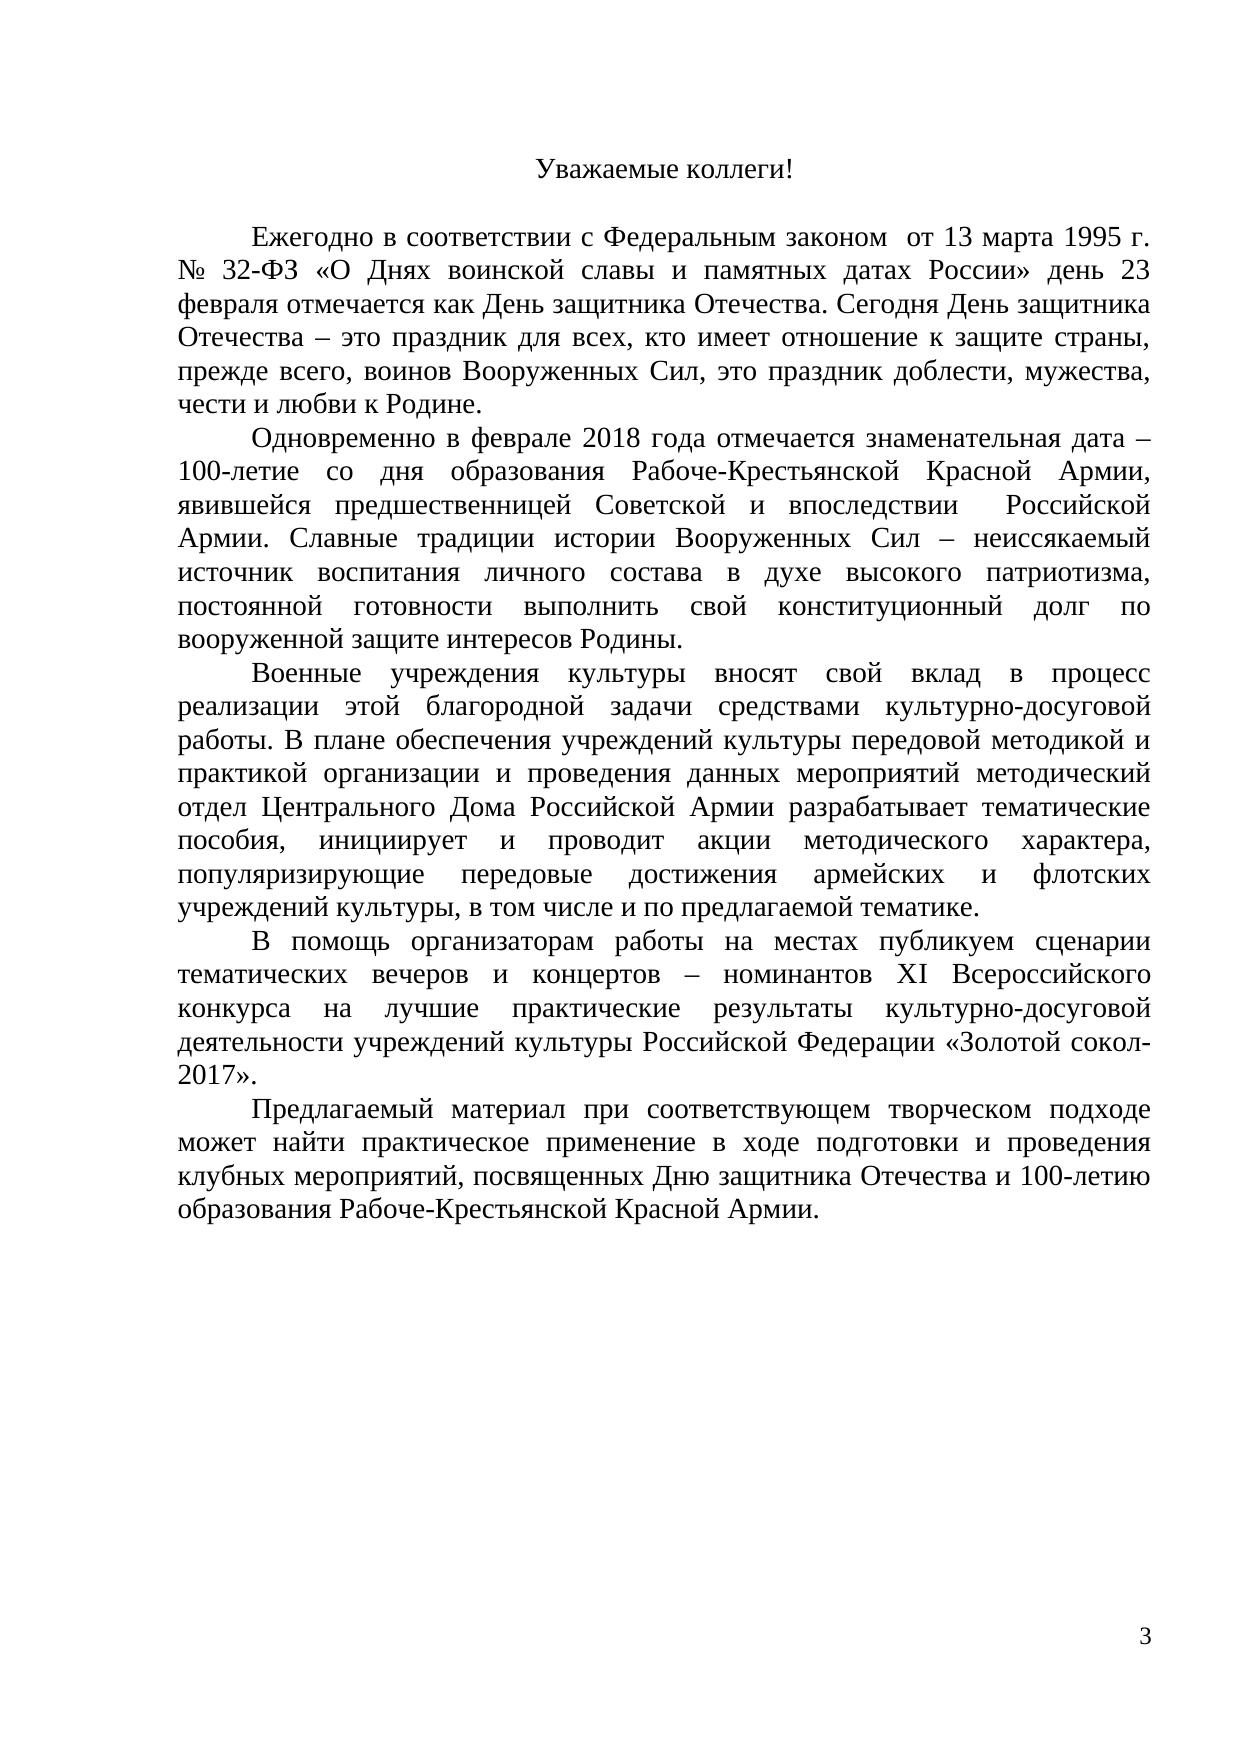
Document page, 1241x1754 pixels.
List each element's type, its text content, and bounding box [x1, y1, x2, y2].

text Ежегодно в соответствии с Федеральным законом от 13 марта 1995 г. № 32-ФЗ «О Днях воинской славы и памятных датах России» день 23 февраля отмечается как День защитника Отечества. Сегодня День защитника Отечества – это праздник для всех, кто имеет отношение к защите страны, прежде всего, воинов Вооруженных Сил, это праздник доблести, мужества, чести и любви к Родине. [177, 219, 1152, 420]
text Уважаемые коллеги! [177, 152, 1152, 185]
text Предлагаемый материал при соответствующем творческом подходе может найти практическое применение в ходе подготовки и проведения клубных мероприятий, посвященных Дню защитника Отечества и 100-летию образования Рабоче-Крестьянской Красной Армии. [177, 1091, 1152, 1225]
text Военные учреждения культуры вносят свой вклад в процесс реализации этой благородной задачи средствами культурно-досуговой работы. В плане обеспечения учреждений культуры передовой методикой и практикой организации и проведения данных мероприятий методический отдел Центрального Дома Российской Армии разрабатывает тематические пособия, инициирует и проводит акции методического характера, популяризирующие передовые достижения армейских и флотских учреждений культуры, в том числе и по предлагаемой тематике. [177, 655, 1152, 923]
text В помощь организаторам работы на местах публикуем сценарии тематических вечеров и концертов – номинантов ХI Всероссийского конкурса на лучшие практические результаты культурно-досуговой деятельности учреждений культуры Российской Федерации «Золотой сокол-2017». [177, 923, 1152, 1091]
text Одновременно в феврале 2018 года отмечается знаменательная дата – 100-летие со дня образования Рабоче-Крестьянской Красной Армии, явившейся предшественницей Советской и впоследствии Российской Армии. Славные традиции истории Вооруженных Сил – неиссякаемый источник воспитания личного состава в духе высокого патриотизма, постоянной готовности выполнить свой конституционный долг по вооруженной защите интересов Родины. [177, 420, 1152, 655]
